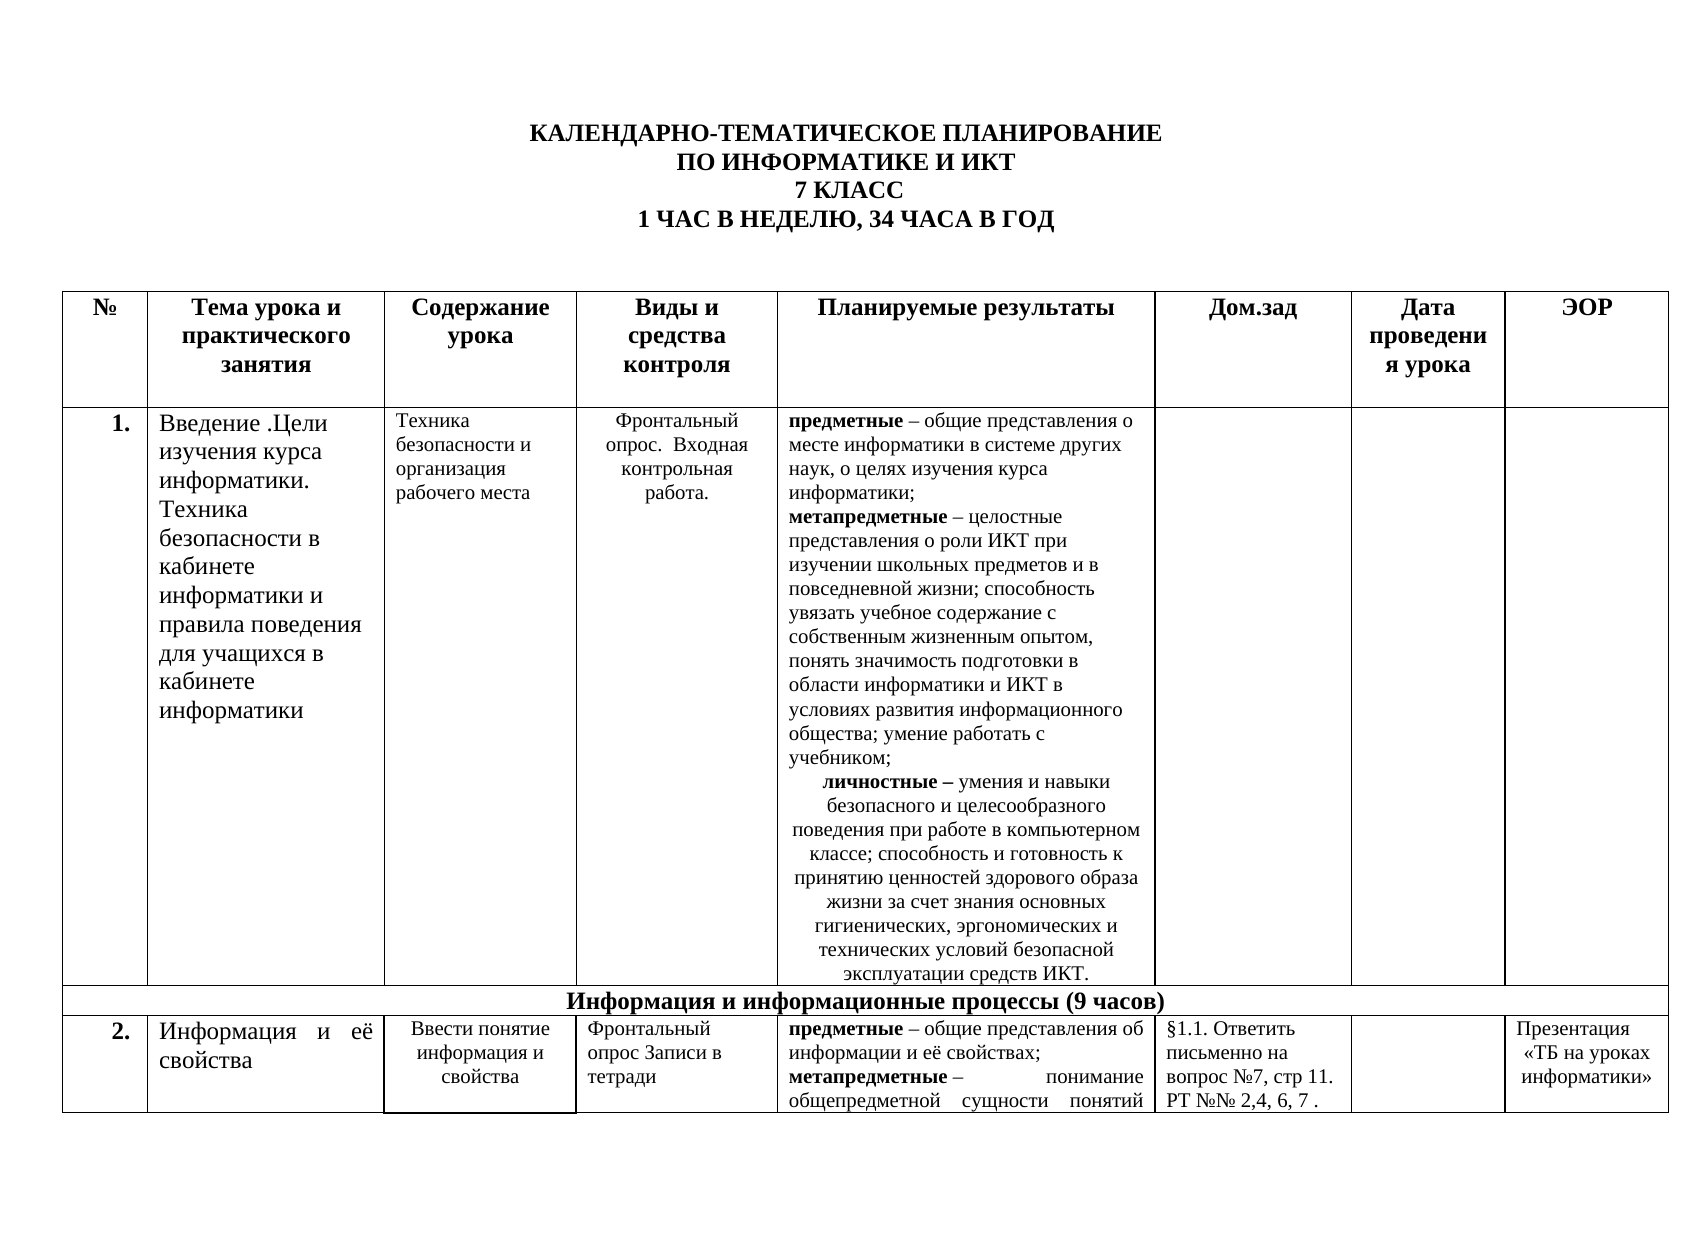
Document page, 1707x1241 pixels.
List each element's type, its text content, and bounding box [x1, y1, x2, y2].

table_cell [1352, 408, 1504, 985]
table_header Дом.зад [1156, 292, 1351, 407]
text КАЛЕНДАРНО-ТЕМАТИЧЕСКОЕ ПЛАНИРОВАНИЕ [74, 118, 1618, 147]
table_cell Фронтальный опрос. Входная контрольная работа. [577, 408, 777, 985]
table_cell Техника безопасности и организация рабочего места [385, 408, 576, 985]
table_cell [577, 1016, 777, 1112]
table_cell [63, 1016, 147, 1112]
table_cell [778, 1016, 1154, 1112]
table_header Дата проведения урока [1352, 292, 1504, 407]
table_header Планируемые результаты [778, 292, 1154, 407]
table_cell [1506, 408, 1668, 985]
text ПО ИНФОРМАТИКЕ И ИКТ [74, 147, 1618, 176]
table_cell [1156, 1016, 1351, 1112]
table_header ЭОР [1506, 292, 1668, 407]
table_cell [385, 1016, 575, 1112]
text 1 ЧАС В НЕДЕЛЮ, 34 ЧАСА В ГОД [74, 204, 1618, 233]
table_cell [1506, 1016, 1668, 1112]
table_header Содержание урока [385, 292, 576, 407]
table_header № [63, 292, 147, 407]
table_cell Информация и информационные процессы (9 часов) [63, 986, 1668, 1015]
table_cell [148, 1016, 383, 1112]
table_header Виды и средства контроля [577, 292, 777, 407]
table_cell [1156, 408, 1351, 985]
text 7 КЛАСС [74, 176, 1618, 204]
table_cell [63, 408, 147, 985]
table_cell Введение .Цели изучения курса информатики. Техника безопасности в кабинете информатики и правила поведения для учащихся в кабинете информатики [148, 408, 384, 985]
table_cell предметные – общие представления о месте информатики в системе других наук, о целях изучения курса информатики; метапредметные – целостные представления о роли ИКТ при изучении школьных предметов и в повседневной жизни; способность увязать учебное содержание с собственным жизненным опытом, понять значимость подготовки в области информатики и ИКТ в условиях развития информационного общества; умение работать с учебником; личностные – умения и навыки безопасного и целесообразного поведения при работе в компьютерном классе; способность и готовность к принятию ценностей здорового образа жизни за счет знания основных гигиенических, эргономических и технических условий безопасной эксплуатации средств ИКТ. [778, 408, 1154, 985]
table_header Тема урока и практического занятия [148, 292, 384, 407]
table_cell [1352, 1016, 1504, 1112]
